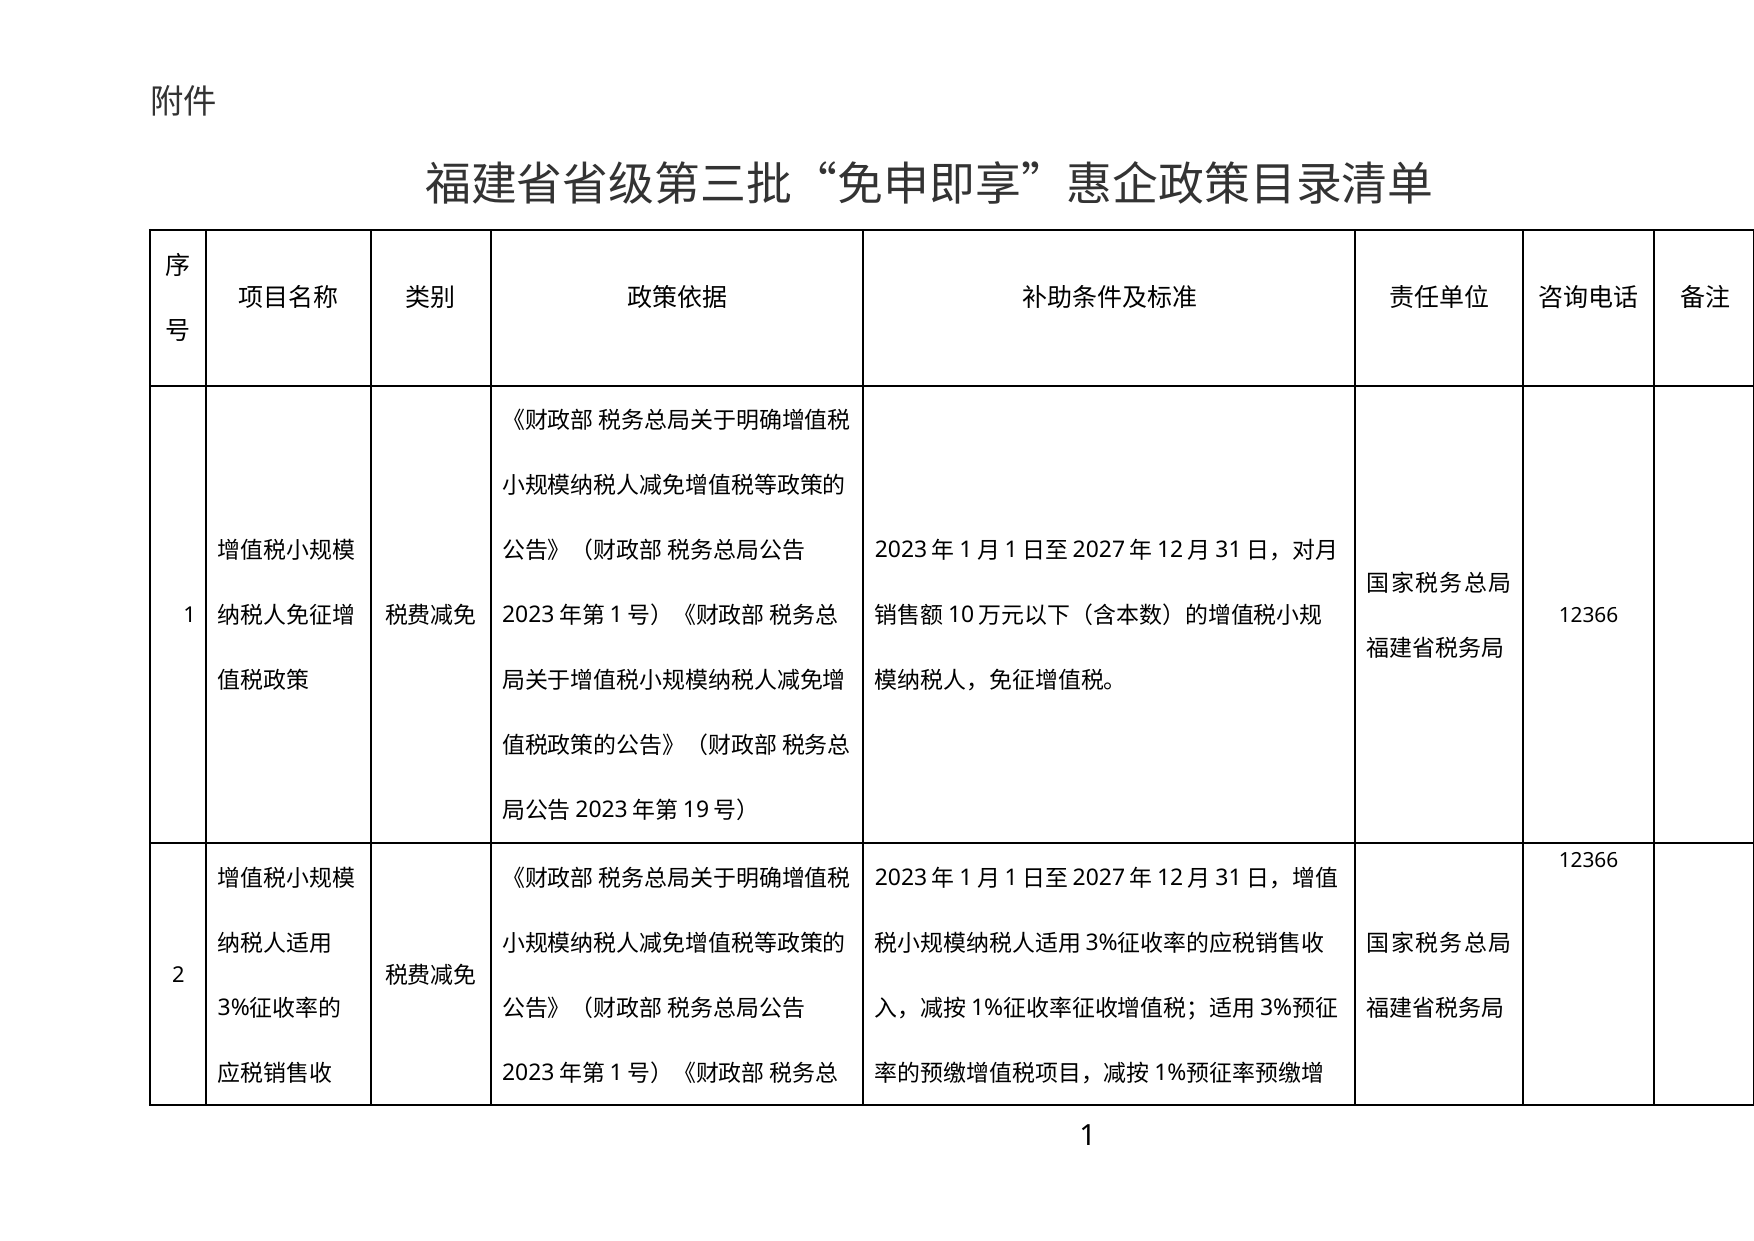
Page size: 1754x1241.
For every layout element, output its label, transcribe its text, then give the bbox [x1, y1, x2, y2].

table_cell 《财政部 税务总局关于明确增值税小规模纳税人减免增值税等政策的公告》（财政部 税务总局公告2023年第1号）《财政部 税务总局关于增值税小规模纳税人减免增值税政策的公告》（财政部 税务总局公告2023年第19号） [492, 387, 862, 842]
table_header 序号 [151, 231, 205, 384]
table_cell 1 [151, 387, 205, 842]
table_header 政策依据 [492, 231, 862, 384]
table_cell 国家税务总局福建省税务局 [1356, 844, 1522, 1104]
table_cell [864, 844, 1354, 1104]
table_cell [492, 844, 862, 1104]
table_cell [1655, 387, 1753, 842]
table_cell 12366 [1524, 844, 1653, 1104]
table_cell 12366 [1524, 387, 1653, 842]
table_cell 税费减免 [372, 844, 490, 1104]
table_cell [207, 844, 370, 1104]
table_header 备注 [1655, 231, 1753, 384]
text 附件 [150, 66, 1604, 131]
table_header 咨询电话 [1524, 231, 1653, 384]
table_cell 2 [151, 844, 205, 1104]
table_cell 国家税务总局福建省税务局 [1356, 387, 1522, 842]
table_header 类别 [372, 231, 490, 384]
table_header 项目名称 [207, 231, 370, 384]
table_cell 税费减免 [372, 387, 490, 842]
table_cell 2023年1月1日至2027年12月31日，对月销售额10万元以下（含本数）的增值税小规模纳税人，免征增值税。 [864, 387, 1354, 842]
text 福建省省级第三批“免申即享”惠企政策目录清单 [150, 131, 1604, 229]
table_cell [1655, 844, 1753, 1104]
table_cell 增值税小规模纳税人免征增值税政策 [207, 387, 370, 842]
table_header 补助条件及标准 [864, 231, 1354, 384]
table_header 责任单位 [1356, 231, 1522, 384]
